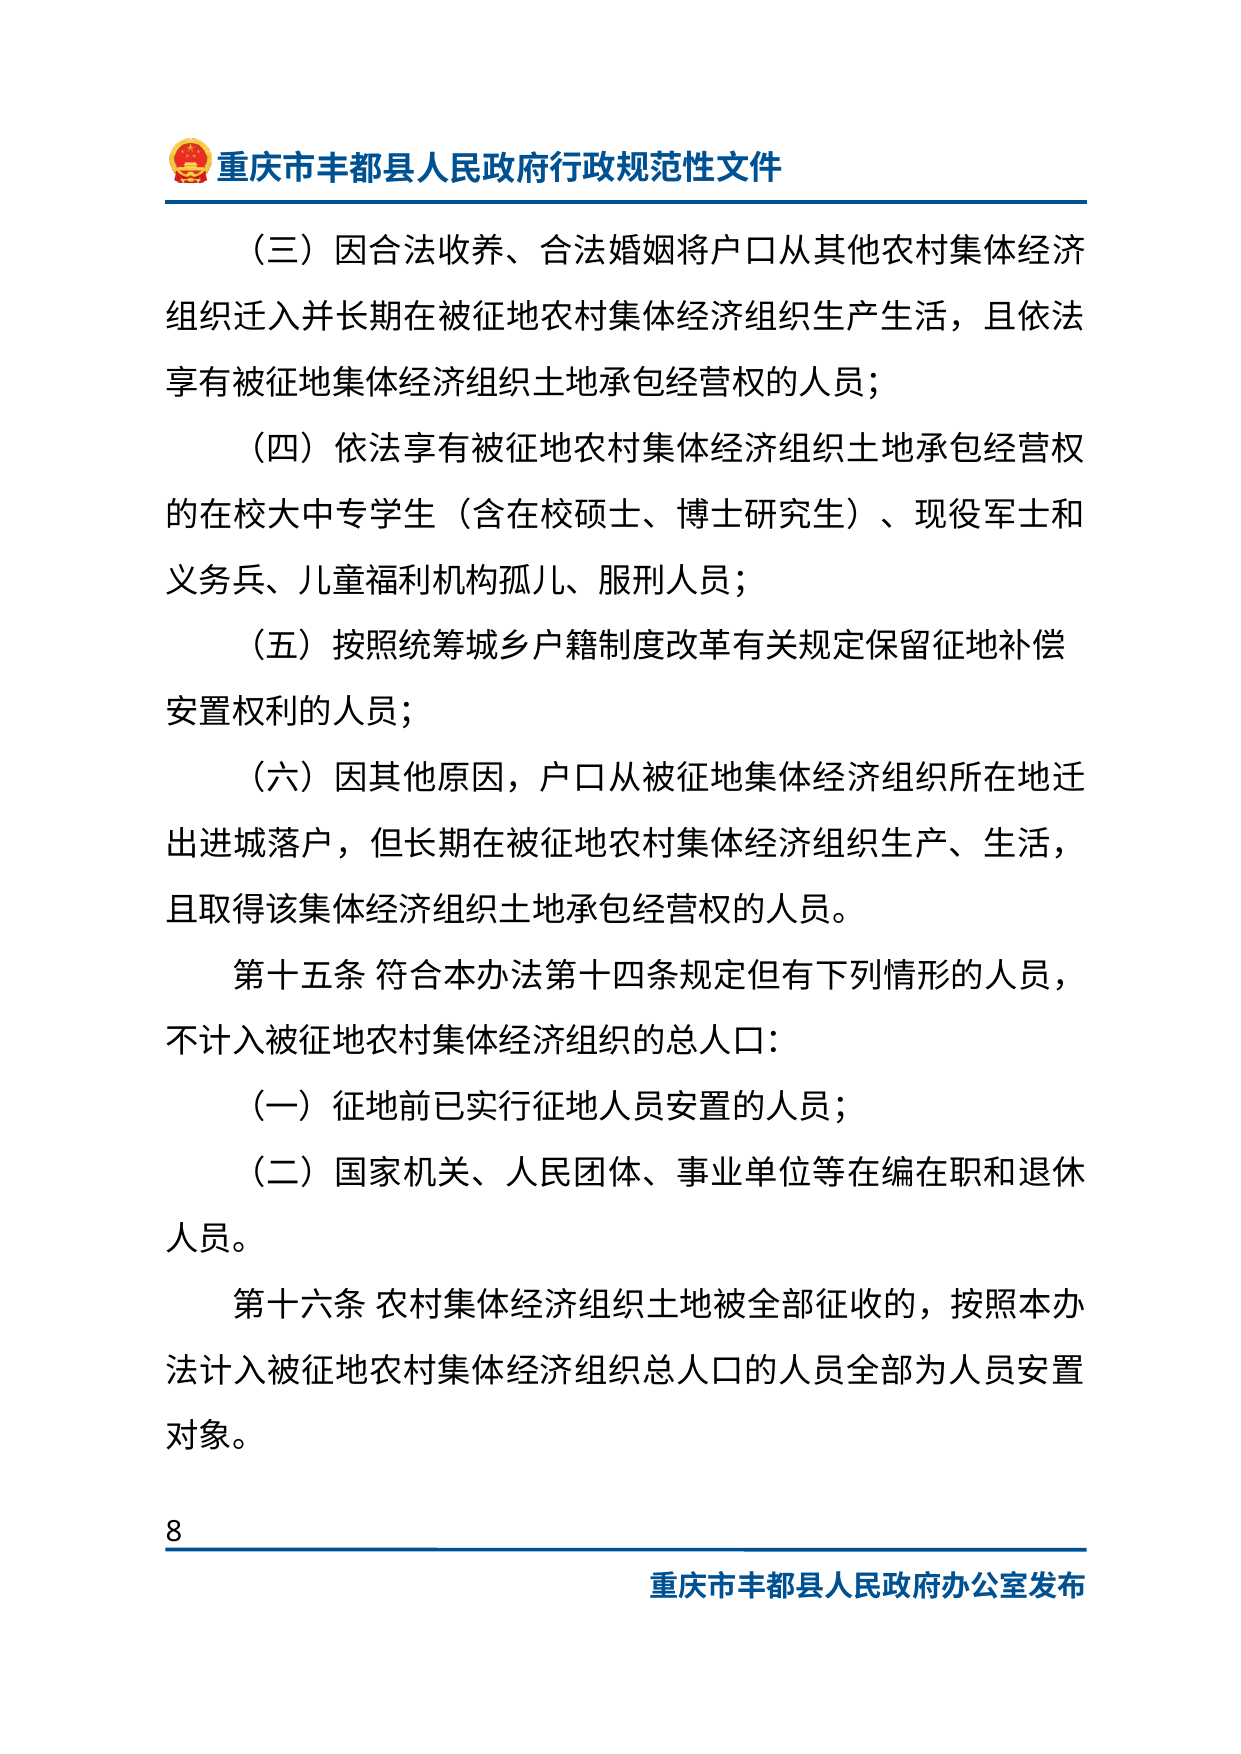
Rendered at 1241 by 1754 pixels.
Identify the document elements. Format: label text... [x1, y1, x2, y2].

text （一）征地前已实行征地人员安置的人员； [165, 1071, 1087, 1137]
text 第十六条 农村集体经济组织土地被全部征收的，按照本办法计入被征地农村集体经济组织总人口的人员全部为人员安置对象。 [165, 1392, 1087, 1466]
text （六）因其他原因，户口从被征地集体经济组织所在地迁出进城落户，但长期在被征地农村集体经济组织生产、生活，且取得该集体经济组织土地承包经营权的人员。 [165, 865, 1087, 939]
text （三）因合法收养、合法婚姻将户口从其他农村集体经济组织迁入并长期在被征地农村集体经济组织生产生活，且依法享有被征地集体经济组织土地承包经营权的人员； [165, 215, 1087, 290]
text （五）按照统筹城乡户籍制度改革有关规定保留征地补偿安置权利的人员； [165, 610, 1087, 742]
text （二）国家机关、人民团体、事业单位等在编在职和退休人员。 [165, 1137, 1087, 1269]
picture [165, 136, 216, 187]
text 第十六条 农村集体经济组织土地被全部征收的，按照本办法计入被征地农村集体经济组织总人口的人员全部为人员安置对象。 [165, 1269, 1087, 1343]
text （六）因其他原因，户口从被征地集体经济组织所在地迁出进城落户，但长期在被征地农村集体经济组织生产、生活，且取得该集体经济组织土地承包经营权的人员。 [165, 742, 1087, 817]
text （四）依法享有被征地农村集体经济组织土地承包经营权的在校大中专学生（含在校硕士、博士研究生）、现役军士和义务兵、儿童福利机构孤儿、服刑人员； [165, 413, 1087, 488]
text （四）依法享有被征地农村集体经济组织土地承包经营权的在校大中专学生（含在校硕士、博士研究生）、现役军士和义务兵、儿童福利机构孤儿、服刑人员； [165, 536, 1087, 610]
text 第十五条 符合本办法第十四条规定但有下列情形的人员，不计入被征地农村集体经济组织的总人口： [165, 939, 1087, 1071]
text （三）因合法收养、合法婚姻将户口从其他农村集体经济组织迁入并长期在被征地农村集体经济组织生产生活，且依法享有被征地集体经济组织土地承包经营权的人员； [165, 338, 1087, 413]
